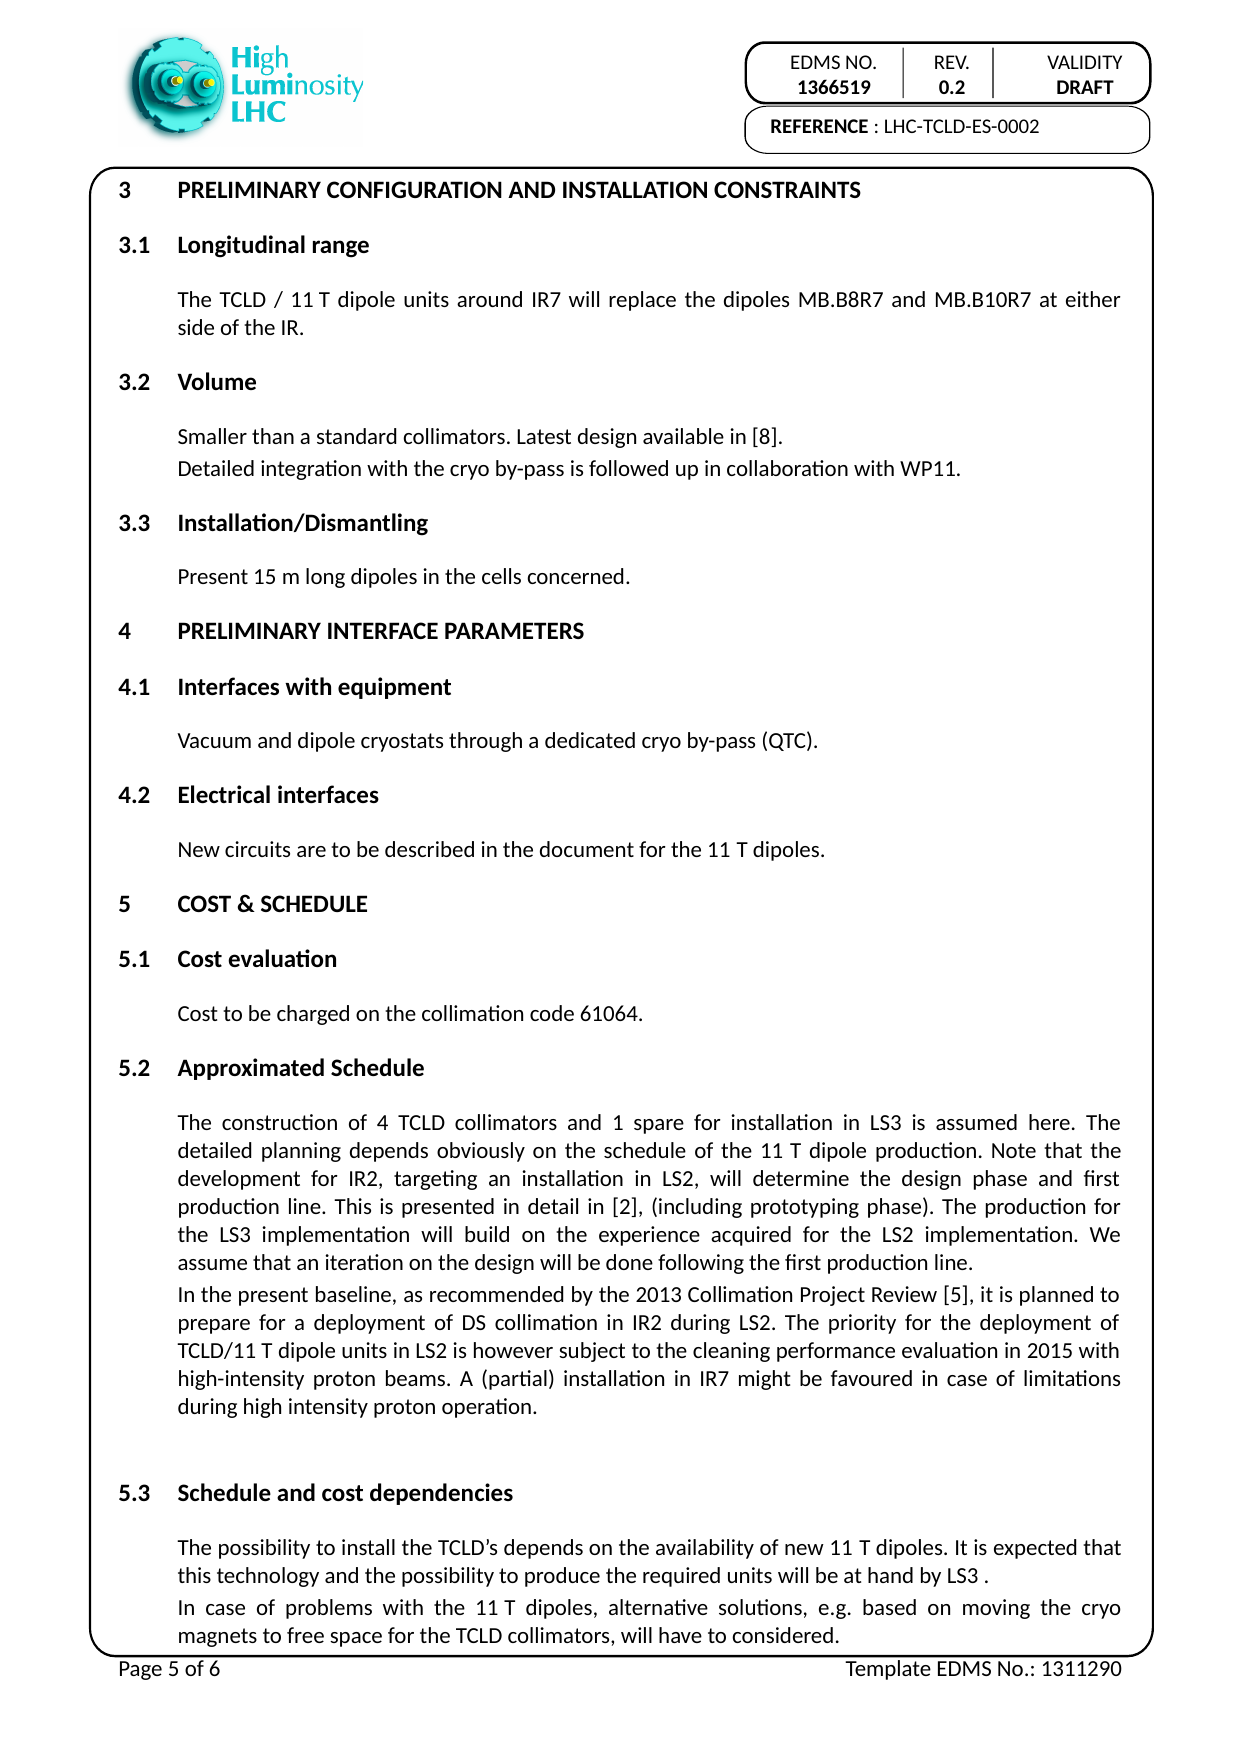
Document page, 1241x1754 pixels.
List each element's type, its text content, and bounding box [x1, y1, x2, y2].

text construction of 4 TCLD collimators and 1 spare for installation in LS3. [177, 1108, 1122, 1276]
text The possibility to install the TCLD’s depend on the availability of new 11 T dipoles. It is expected that this technology will be at hand by LS3. [177, 1533, 1122, 1589]
subtitle Longitudinal range [118, 230, 1122, 260]
picture [118, 28, 364, 147]
text New circuits are to be described in the document for the 11 T dipoles. [177, 835, 1122, 863]
subtitle Cost & Schedule [118, 888, 1122, 919]
text Cost to be charged on the collimation code 61064. [177, 999, 1122, 1027]
text In case of problems with the 11 T dipoles, alternative solutions, e.g. based on moving the cryo magnets to free space for the TCLD collimators, will considered. [177, 1593, 1122, 1649]
subtitle preliminary INTErface parameters [118, 616, 1122, 646]
subtitle Approximated Schedule [118, 1052, 1122, 1083]
text Vacuum and dipole cryostats through a dedicated cryo by-pass (QTC). [177, 727, 1122, 754]
subtitle Installation/Dismantling [118, 507, 1122, 537]
text In the present baseline, as recommended by the 2013 Collimation Project Review [ it is planned to prepare a deployment of DS collimation in IR2. The priority for the deployment of TCLD/11 T dipole units in LS2 is however subject to the performance evaluation in 2015. A (partial) installation in IR7 be favoured in case of limitations during high intensity proton operation. [177, 1280, 1122, 1420]
text Smaller than a standard collimators. . [177, 422, 1122, 450]
text Present 15 m long dipoles in the cells concerned. [177, 562, 1122, 591]
text Detailed integration with the cryo by-pass is followed up in collaboration with WP11. [177, 454, 1122, 482]
subtitle Volume [118, 366, 1122, 397]
subtitle Schedule and cost dependencies [118, 1477, 1122, 1508]
subtitle Electrical interfaces [118, 779, 1122, 810]
text The TCLD / 11 T dipole units around IR7 will replace the dipoles MB.B8R7 and MB.B10R7 at either side of the IR. [177, 285, 1122, 341]
subtitle preliminary CONFIGURATION and installation constraints [118, 174, 1122, 205]
subtitle Interfaces with equipment [118, 671, 1122, 702]
subtitle Cost evaluation [118, 944, 1122, 974]
